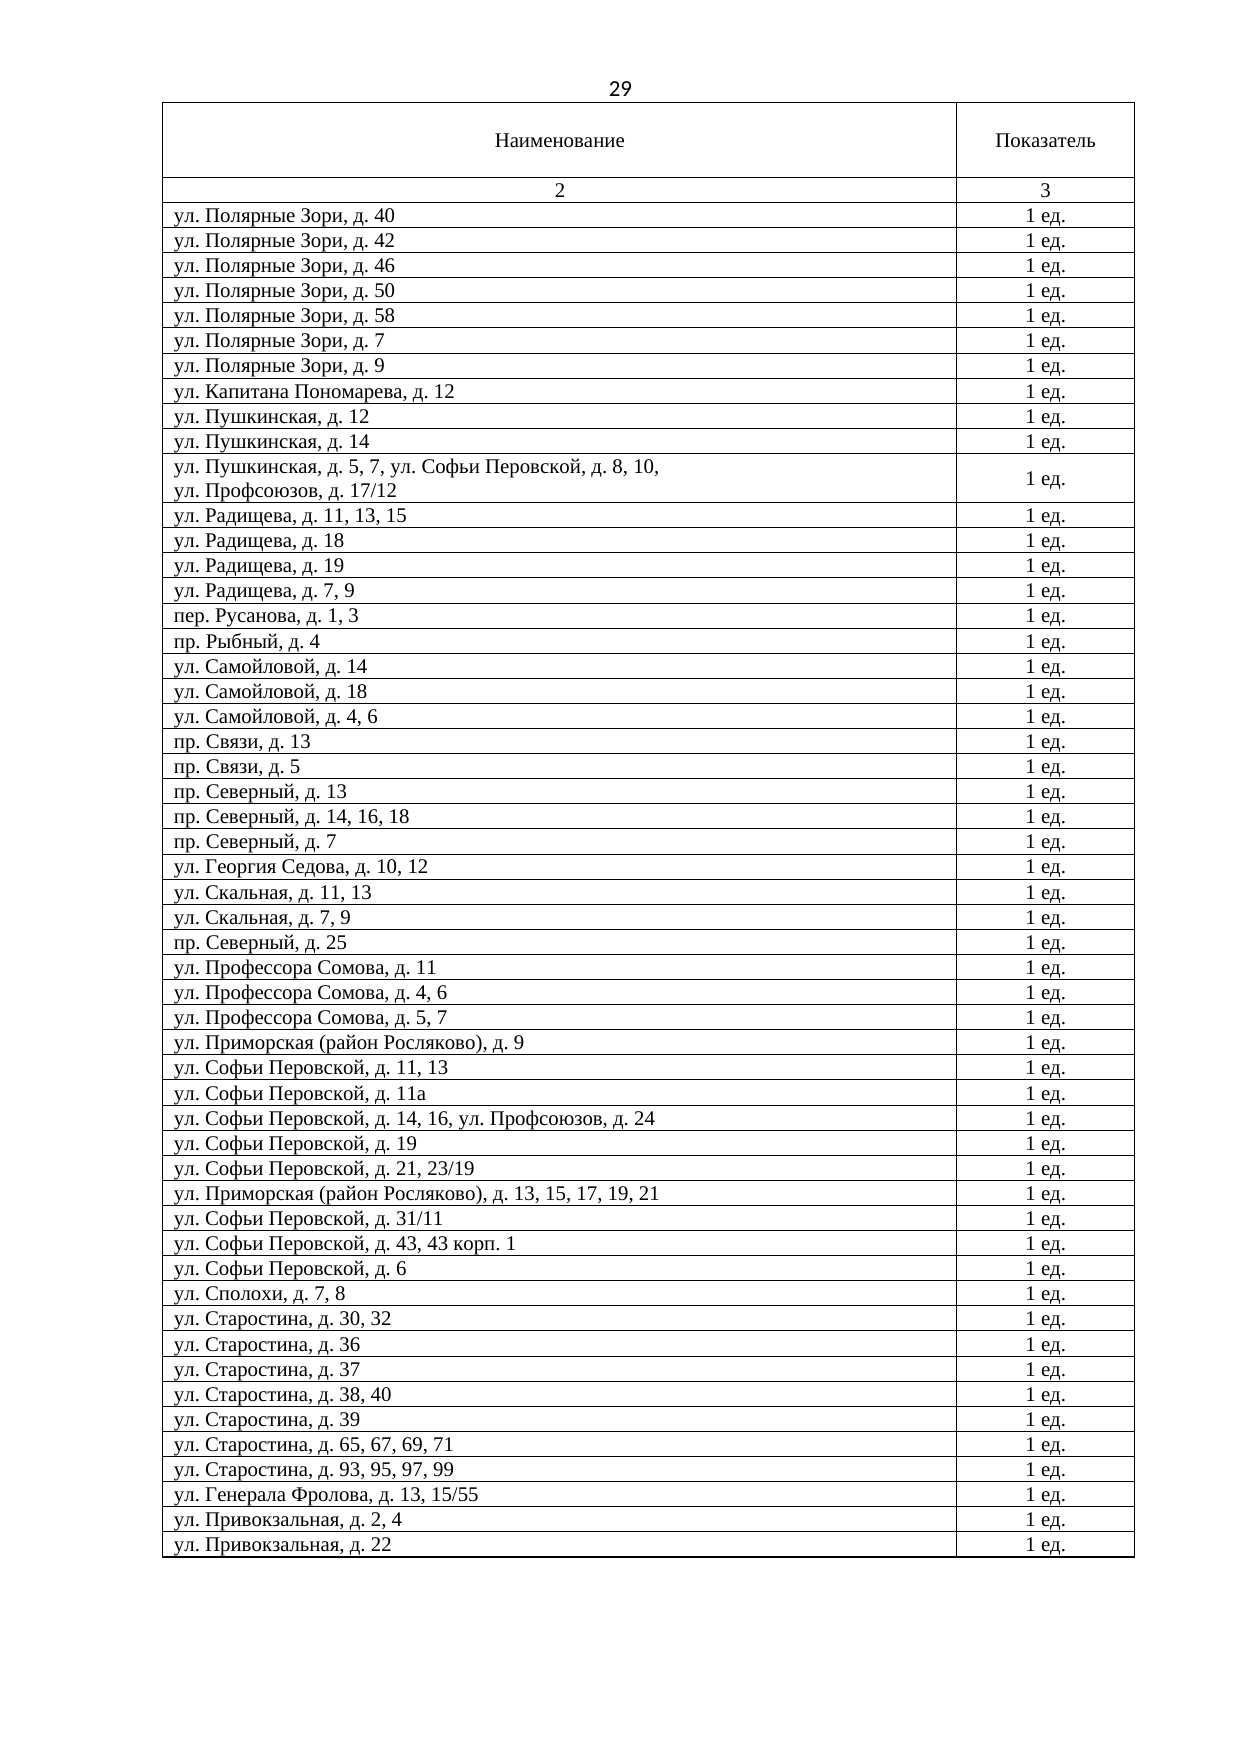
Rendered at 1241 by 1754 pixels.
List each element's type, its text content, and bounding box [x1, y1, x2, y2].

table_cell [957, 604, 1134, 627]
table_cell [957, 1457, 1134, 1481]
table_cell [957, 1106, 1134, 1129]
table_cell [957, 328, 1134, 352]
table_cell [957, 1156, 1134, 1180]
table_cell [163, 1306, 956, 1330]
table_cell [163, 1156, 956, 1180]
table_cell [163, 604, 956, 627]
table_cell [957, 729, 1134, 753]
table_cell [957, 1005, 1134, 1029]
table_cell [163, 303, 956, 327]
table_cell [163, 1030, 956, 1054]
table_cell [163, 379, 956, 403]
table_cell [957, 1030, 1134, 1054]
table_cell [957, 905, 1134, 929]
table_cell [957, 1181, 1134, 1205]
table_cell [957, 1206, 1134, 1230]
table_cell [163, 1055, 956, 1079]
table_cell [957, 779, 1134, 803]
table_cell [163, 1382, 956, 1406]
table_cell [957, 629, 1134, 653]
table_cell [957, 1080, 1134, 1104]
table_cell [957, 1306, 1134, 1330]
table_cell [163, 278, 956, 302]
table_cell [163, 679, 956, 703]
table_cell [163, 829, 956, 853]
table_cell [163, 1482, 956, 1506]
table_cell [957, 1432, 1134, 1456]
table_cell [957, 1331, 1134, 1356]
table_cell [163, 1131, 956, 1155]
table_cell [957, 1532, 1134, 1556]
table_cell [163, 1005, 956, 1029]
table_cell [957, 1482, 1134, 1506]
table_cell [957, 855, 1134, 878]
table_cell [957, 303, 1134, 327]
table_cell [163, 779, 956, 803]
table_header Показатель [957, 103, 1134, 177]
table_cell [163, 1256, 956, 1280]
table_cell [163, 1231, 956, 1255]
table_header Наименование [163, 103, 956, 177]
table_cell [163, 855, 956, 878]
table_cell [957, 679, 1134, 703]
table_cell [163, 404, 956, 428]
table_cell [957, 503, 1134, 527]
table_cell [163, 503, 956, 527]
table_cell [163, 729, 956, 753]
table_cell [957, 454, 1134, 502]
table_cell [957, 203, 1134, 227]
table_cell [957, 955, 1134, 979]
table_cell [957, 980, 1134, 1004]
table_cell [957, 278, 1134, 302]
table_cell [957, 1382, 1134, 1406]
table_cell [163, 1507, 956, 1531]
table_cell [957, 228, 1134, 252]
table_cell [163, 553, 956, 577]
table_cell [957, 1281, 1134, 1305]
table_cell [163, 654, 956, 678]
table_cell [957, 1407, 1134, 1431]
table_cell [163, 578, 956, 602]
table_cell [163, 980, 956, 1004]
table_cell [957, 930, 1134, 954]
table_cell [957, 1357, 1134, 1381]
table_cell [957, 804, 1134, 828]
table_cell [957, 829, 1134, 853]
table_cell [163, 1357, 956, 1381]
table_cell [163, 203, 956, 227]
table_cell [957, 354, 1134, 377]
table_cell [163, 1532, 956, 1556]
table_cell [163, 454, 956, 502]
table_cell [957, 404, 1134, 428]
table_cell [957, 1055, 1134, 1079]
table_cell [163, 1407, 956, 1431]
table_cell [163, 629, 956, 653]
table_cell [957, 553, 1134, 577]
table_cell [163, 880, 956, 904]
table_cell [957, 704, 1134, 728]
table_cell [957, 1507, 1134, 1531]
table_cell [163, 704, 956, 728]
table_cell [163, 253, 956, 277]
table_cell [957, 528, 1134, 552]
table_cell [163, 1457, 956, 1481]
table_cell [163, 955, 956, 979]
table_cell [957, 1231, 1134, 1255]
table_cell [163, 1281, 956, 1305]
table_cell 3 [957, 178, 1134, 202]
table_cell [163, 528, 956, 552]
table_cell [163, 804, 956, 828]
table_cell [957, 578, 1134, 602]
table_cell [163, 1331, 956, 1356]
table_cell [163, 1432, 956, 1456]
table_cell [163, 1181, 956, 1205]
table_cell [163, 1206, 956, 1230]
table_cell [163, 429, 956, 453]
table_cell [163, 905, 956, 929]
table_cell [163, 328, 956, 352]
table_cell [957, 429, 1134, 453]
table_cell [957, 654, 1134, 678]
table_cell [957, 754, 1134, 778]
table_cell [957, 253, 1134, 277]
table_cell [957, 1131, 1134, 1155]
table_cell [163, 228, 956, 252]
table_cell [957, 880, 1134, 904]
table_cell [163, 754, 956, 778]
table_cell 2 [163, 178, 956, 202]
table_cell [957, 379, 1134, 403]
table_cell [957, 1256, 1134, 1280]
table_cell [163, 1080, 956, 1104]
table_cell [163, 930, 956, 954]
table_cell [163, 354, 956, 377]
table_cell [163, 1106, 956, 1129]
